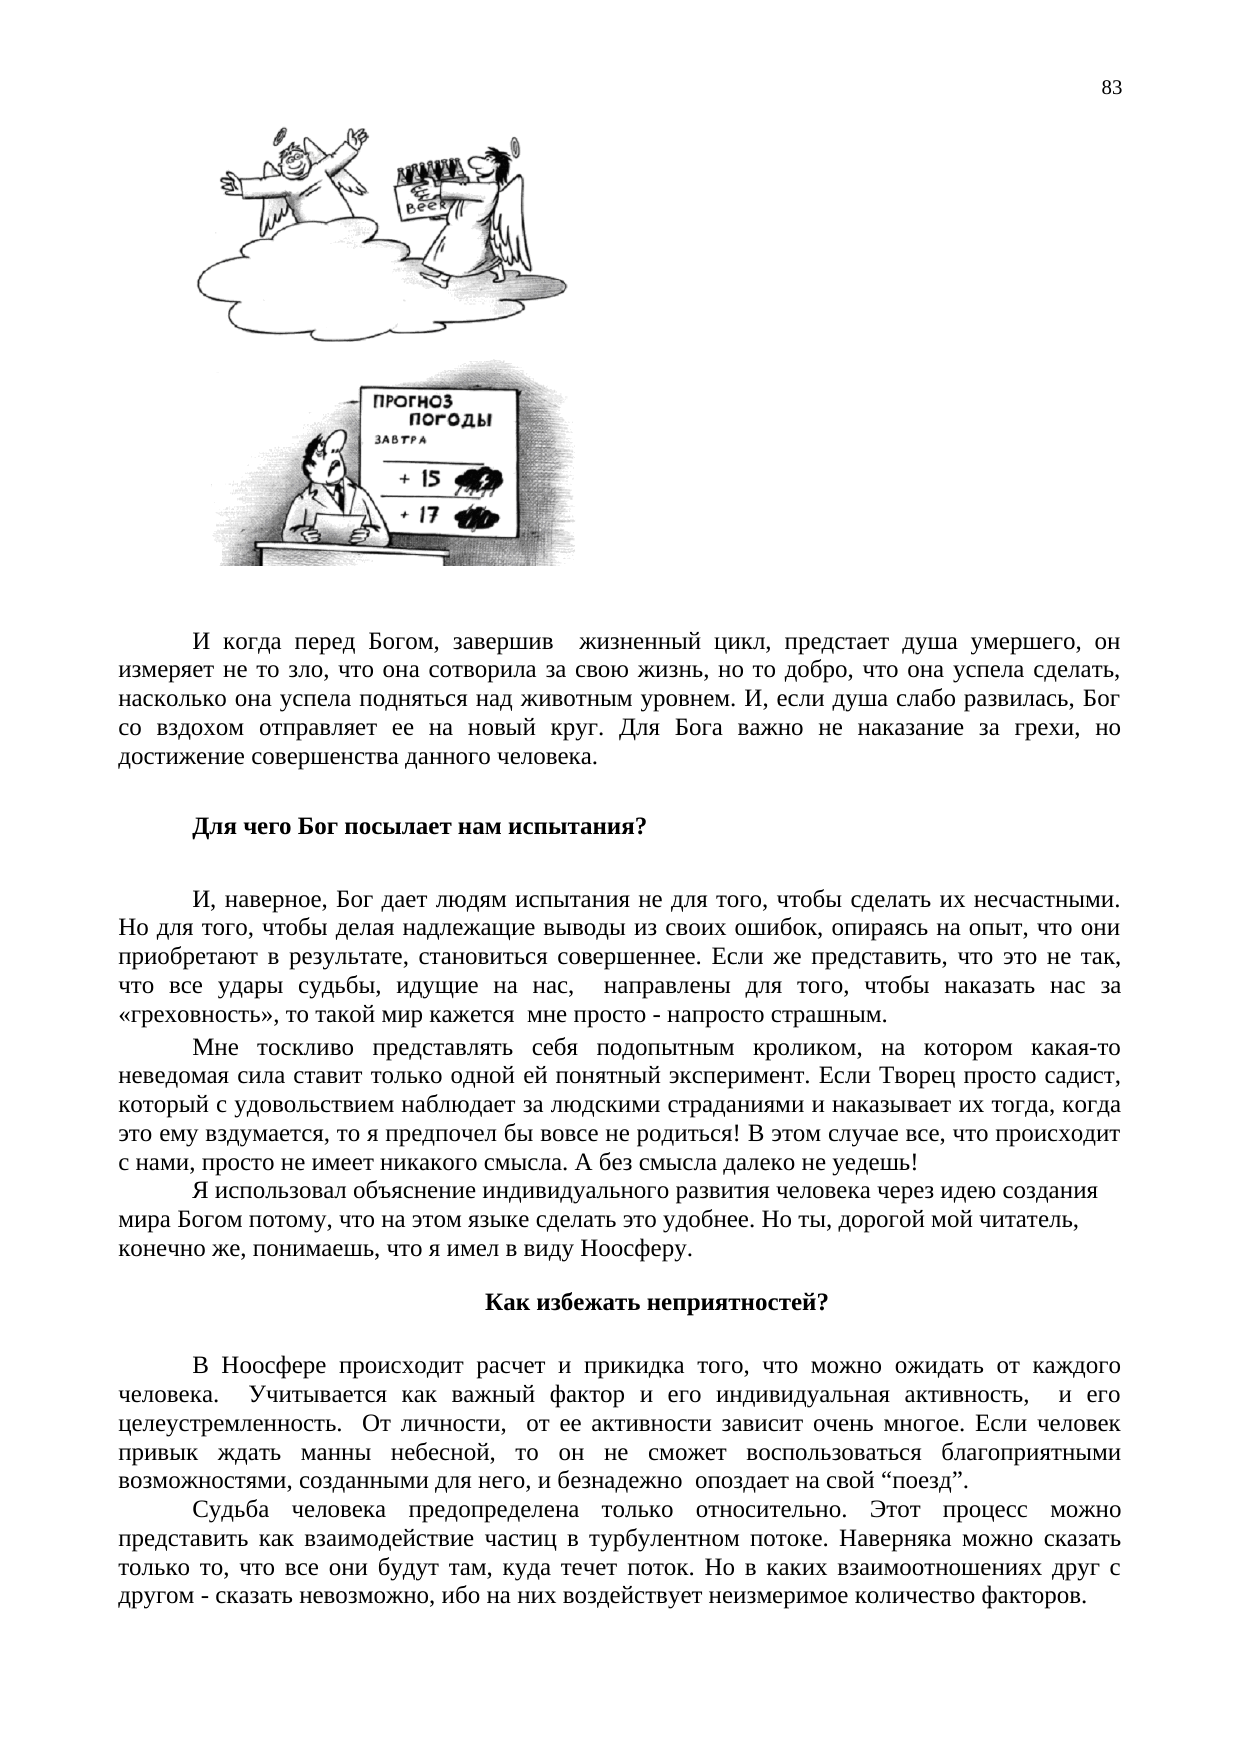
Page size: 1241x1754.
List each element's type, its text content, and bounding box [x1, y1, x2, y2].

text И когда перед Богом, завершив жизненный цикл, предстает душа умершего, он измеряет не то зло, что она сотворила за свою жизнь, но то добро, что она успела сделать, насколько она успела подняться над животным уровнем. И, если душа слабо развилась, Бог со вздохом отправляет ее на новый круг. Для Бога важно не наказание за грехи, но достижение совершенства данного человека. [118, 626, 1122, 769]
text Мне тоскливо представлять себя подопытным кроликом, на котором какая-то неведомая сила ставит только одной ей понятный эксперимент. Если Творец просто садист, который с удовольствием наблюдает за людскими страданиями и наказывает их тогда, когда это ему вздумается, то я предпочел бы вовсе не родиться! В этом случае все, что происходит с нами, просто не имеет никакого смысла. А без смысла далеко не уедешь! [118, 1032, 1122, 1175]
text И, наверное, Бог дает людям испытания не для того, чтобы сделать их несчастными. Но для того, чтобы делая надлежащие выводы из своих ошибок, опираясь на опыт, что они приобретают в результате, становиться совершеннее. Если же представить, что это не так, что все удары судьбы, идущие на нас, направлены для того, чтобы наказать нас за «греховность», то такой мир кажется мне просто - напросто страшным. [118, 884, 1122, 1027]
subtitle Как избежать неприятностей? [118, 1287, 1122, 1315]
text Судьба человека предопределена только относительно. Этот процесс можно представить как взаимодействие частиц в турбулентном потоке. Наверняка можно сказать только то, что все они будут там, куда течет поток. Но в каких взаимоотношениях друг с другом - сказать невозможно, ибо на них воздействует неизмеримое количество факторов. [118, 1494, 1122, 1609]
picture [192, 123, 575, 566]
text В Ноосфере происходит расчет и прикидка того, что можно ожидать от каждого человека. Учитывается как важный фактор и его индивидуальная активность, и его целеустремленность. От личности, от ее активности зависит очень многое. Если человек привык ждать манны небесной, то он не сможет воспользоваться благоприятными возможностями, созданными для него, и безнадежно опоздает на свой “поезд”. [118, 1350, 1122, 1494]
text Я использовал объяснение индивидуального развития человека через идею создания мира Богом потому, что на этом языке сделать это удобнее. Но ты, дорогой мой читатель, конечно же, понимаешь, что я имел в виду Ноосферу. [118, 1175, 1122, 1262]
text Для чего Бог посылает нам испытания? [118, 811, 1122, 840]
